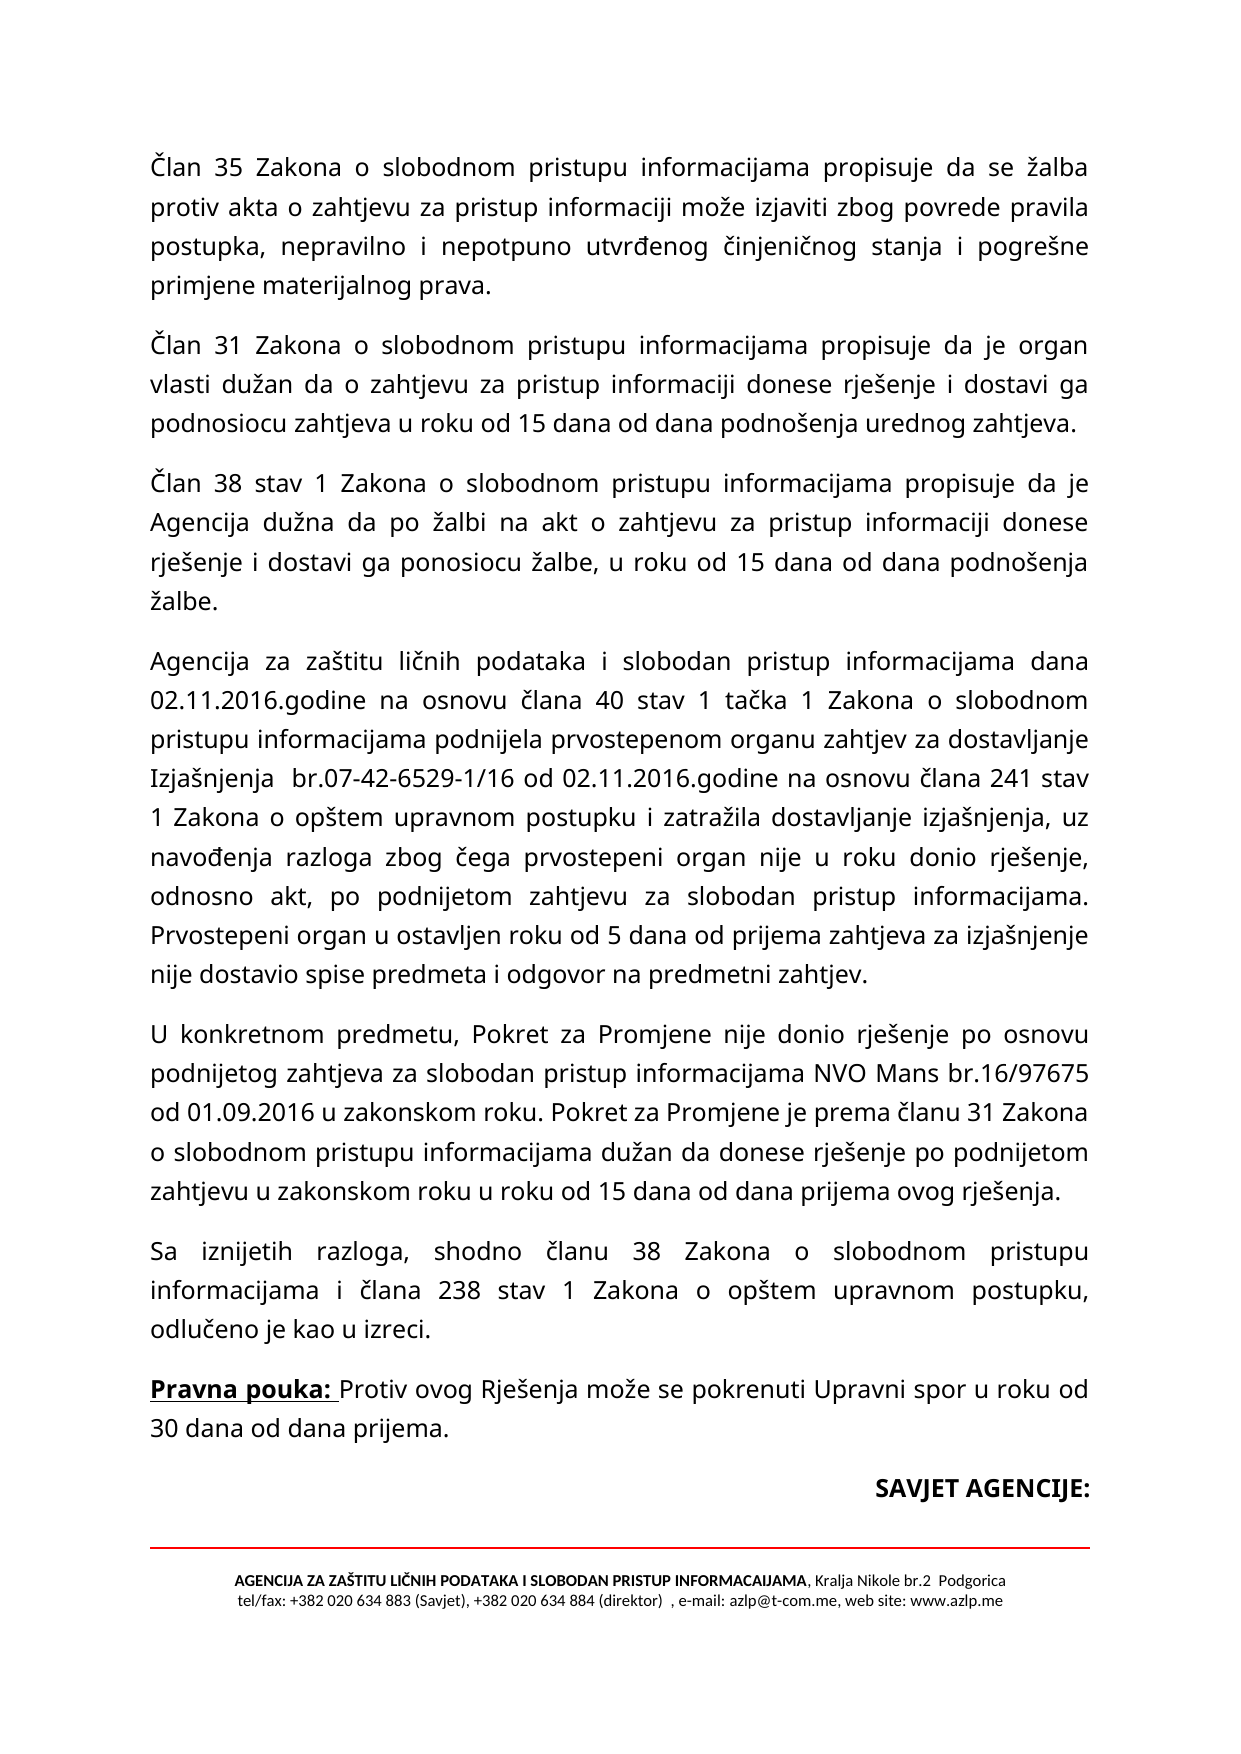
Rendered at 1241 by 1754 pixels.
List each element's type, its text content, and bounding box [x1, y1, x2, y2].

text Član 31 Zakona o slobodnom pristupu informacijama propisuje da je organ vlasti dužan da o zahtjevu za pristup informaciji donese rješenje i dostavi ga podnosiocu zahtjeva u roku od 15 dana od dana podnošenja urednog zahtjeva. [150, 327, 1090, 440]
text SAVJET AGENCIJE: [150, 1471, 1090, 1505]
text Pravna pouka: Protiv ovog Rješenja može se pokrenuti Upravni spor u roku od 30 dana od dana prijema. [150, 1372, 1090, 1445]
text Agencija za zaštitu ličnih podataka i slobodan pristup informacijama dana 02.11.2016.godine na osnovu člana 40 stav 1 tačka 1 Zakona o slobodnom pristupu informacijama podnijela prvostepenom organu zahtjev za dostavljanje Izjašnjenja br.07-42-6529-1/16 od 02.11.2016.godine na osnovu člana 241 stav 1 Zakona o opštem upravnom postupku i zatražila dostavljanje izjašnjenja, uz navođenja razloga zbog čega prvostepeni organ nije u roku donio rješenje, odnosno akt, po podnijetom zahtjevu za slobodan pristup informacijama. Prvostepeni organ u ostavljen roku od 5 dana od prijema zahtjeva za izjašnjenje nije dostavio spise predmeta i odgovor na predmetni zahtjev. [150, 643, 1090, 991]
text Član 35 Zakona o slobodnom pristupu informacijama propisuje da se žalba protiv akta o zahtjevu za pristup informaciji može izjaviti zbog povrede pravila postupka, nepravilno i nepotpuno utvrđenog činjeničnog stanja i pogrešne primjene materijalnog prava. [150, 150, 1090, 302]
text U konkretnom predmetu, Pokret za Promjene nije donio rješenje po osnovu podnijetog zahtjeva za slobodan pristup informacijama NVO Mans br.16/97675 od 01.09.2016 u zakonskom roku. Pokret za Promjene je prema članu 31 Zakona o slobodnom pristupu informacijama dužan da donese rješenje po podnijetom zahtjevu u zakonskom roku u roku od 15 dana od dana prijema ovog rješenja. [150, 1017, 1090, 1207]
text Član 38 stav 1 Zakona o slobodnom pristupu informacijama propisuje da je Agencija dužna da po žalbi na akt o zahtjevu za pristup informaciji donese rješenje i dostavi ga ponosiocu žalbe, u roku od 15 dana od dana podnošenja žalbe. [150, 466, 1090, 617]
text Sa iznijetih razloga, shodno članu 38 Zakona o slobodnom pristupu informacijama i člana 238 stav 1 Zakona o opštem upravnom postupku, odlučeno je kao u izreci. [150, 1233, 1090, 1346]
